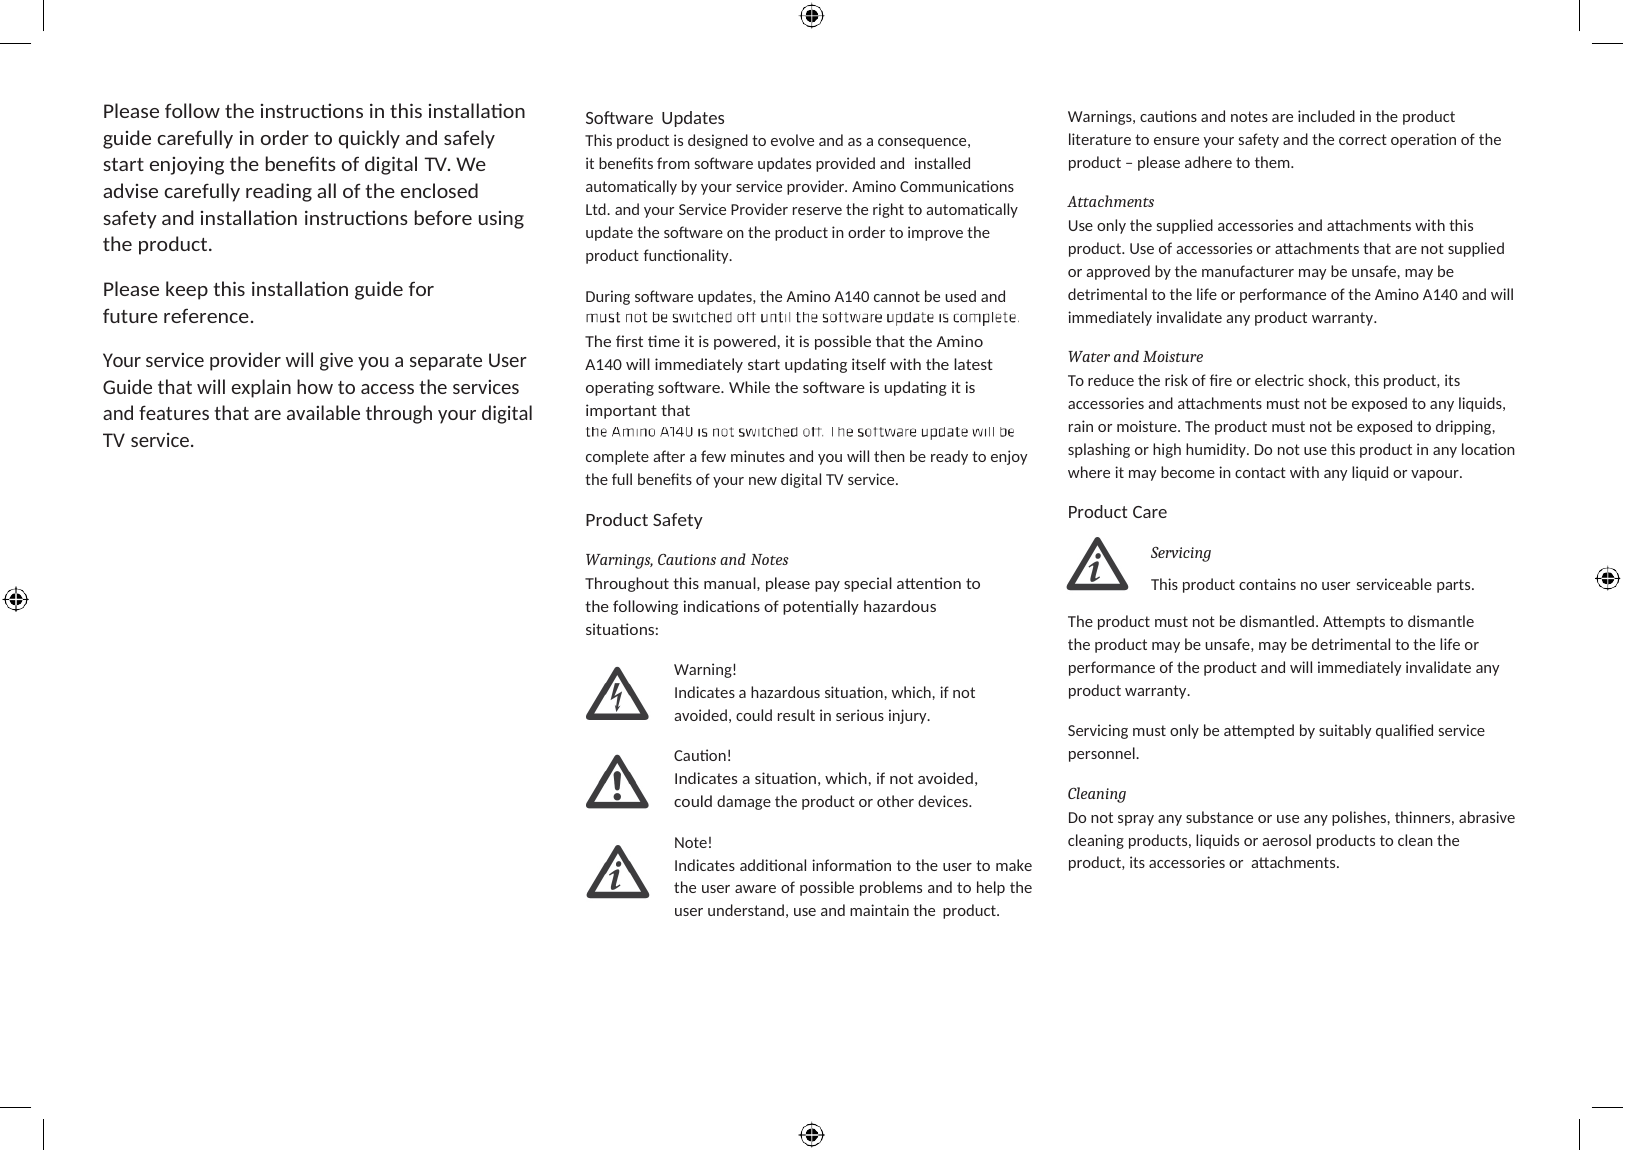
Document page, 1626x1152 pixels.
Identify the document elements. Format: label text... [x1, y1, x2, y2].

text complete after a few minutes and you will then be ready to enjoy the full benefits of your new digital TV service. [585, 446, 1033, 489]
text Water and Moisture [1068, 348, 1503, 367]
text Warning! [674, 659, 1033, 680]
text To reduce the risk of fire or electric shock, this product, its accessories and attachments must not be exposed to any liquids, rain or moisture. The product must not be exposed to dripping, splashing or high humidity. Do not use this product in any location where it may become in contact with any liquid or vapour. [1068, 370, 1533, 482]
text Warnings, cautions and notes are included in the product literature to ensure your safety and the correct operation of the product – please adhere to them. [1068, 106, 1503, 172]
subtitle Software Updates [585, 106, 974, 129]
text The first time it is powered, it is possible that the Amino A140 will immediately start updating itself with the latest operating software. While the software is updating it is important that [585, 332, 1021, 421]
text Warnings, Cautions and Notes [585, 550, 974, 569]
text Throughout this manual, please pay special attention to the following indications of potentially hazardous situations: [585, 573, 997, 639]
text This product contains no user serviceable parts. [1151, 565, 1625, 595]
subtitle Product Safety [585, 508, 974, 531]
picture [586, 312, 1019, 326]
picture [2, 586, 29, 612]
text Use only the supplied accessories and attachments with this product. Use of accessories or attachments that are not supplied or approved by the manufacturer may be unsafe, may be detrimental to the life or performance of the Amino A140 and will immediately invalidate any product warranty. [1068, 215, 1518, 327]
picture [1595, 565, 1621, 591]
picture [798, 1121, 825, 1148]
text Servicing [1151, 543, 1503, 563]
text The product must not be dismantled. Attempts to dismantle the product may be unsafe, may be detrimental to the life or performance of the product and will immediately invalidate any product warranty. [1068, 611, 1504, 700]
text Caution! [674, 746, 1033, 766]
subtitle Product Care [1068, 501, 1503, 523]
picture [798, 2, 825, 29]
text This product is designed to evolve and as a consequence, it benefits from software updates provided and installed [585, 131, 974, 174]
text Servicing must only be attempted by suitably qualified service personnel. [1068, 721, 1503, 764]
text Attachments [1068, 193, 1503, 212]
text Indicates additional information to the user to make the user aware of possible problems and to help the user understand, use and maintain the product. [674, 855, 1033, 921]
picture [1061, 526, 1133, 596]
text Cleaning [1068, 784, 1503, 803]
text During software updates, the Amino A140 cannot be used and [585, 286, 1021, 306]
subtitle Please follow the instructions in this installation guide carefully in order to quickly and safely start enjoying the benefits of digital TV. We advise carefully reading all of the enclosed safety and installation instructions before using the product. [103, 98, 530, 257]
picture [585, 427, 1014, 440]
text Indicates a hazardous situation, which, if not avoided, could result in serious injury. [674, 682, 1021, 725]
text Do not spray any substance or use any polishes, thinners, abrasive cleaning products, liquids or aerosol products to clean the product, its accessories or attachments. [1068, 807, 1521, 873]
text automatically by your service provider. Amino Communications Ltd. and your Service Provider reserve the right to automatically update the software on the product in order to improve the product functionality. [585, 177, 1021, 266]
text Your service provider will give you a separate User Guide that will explain how to access the services and features that are available through your digital TV service. [103, 347, 538, 453]
text Indicates a situation, which, if not avoided, could damage the product or other devices. [674, 768, 1011, 812]
text Note! [674, 832, 1033, 852]
text Please keep this installation guide for future reference. [103, 276, 485, 328]
picture [581, 661, 654, 904]
